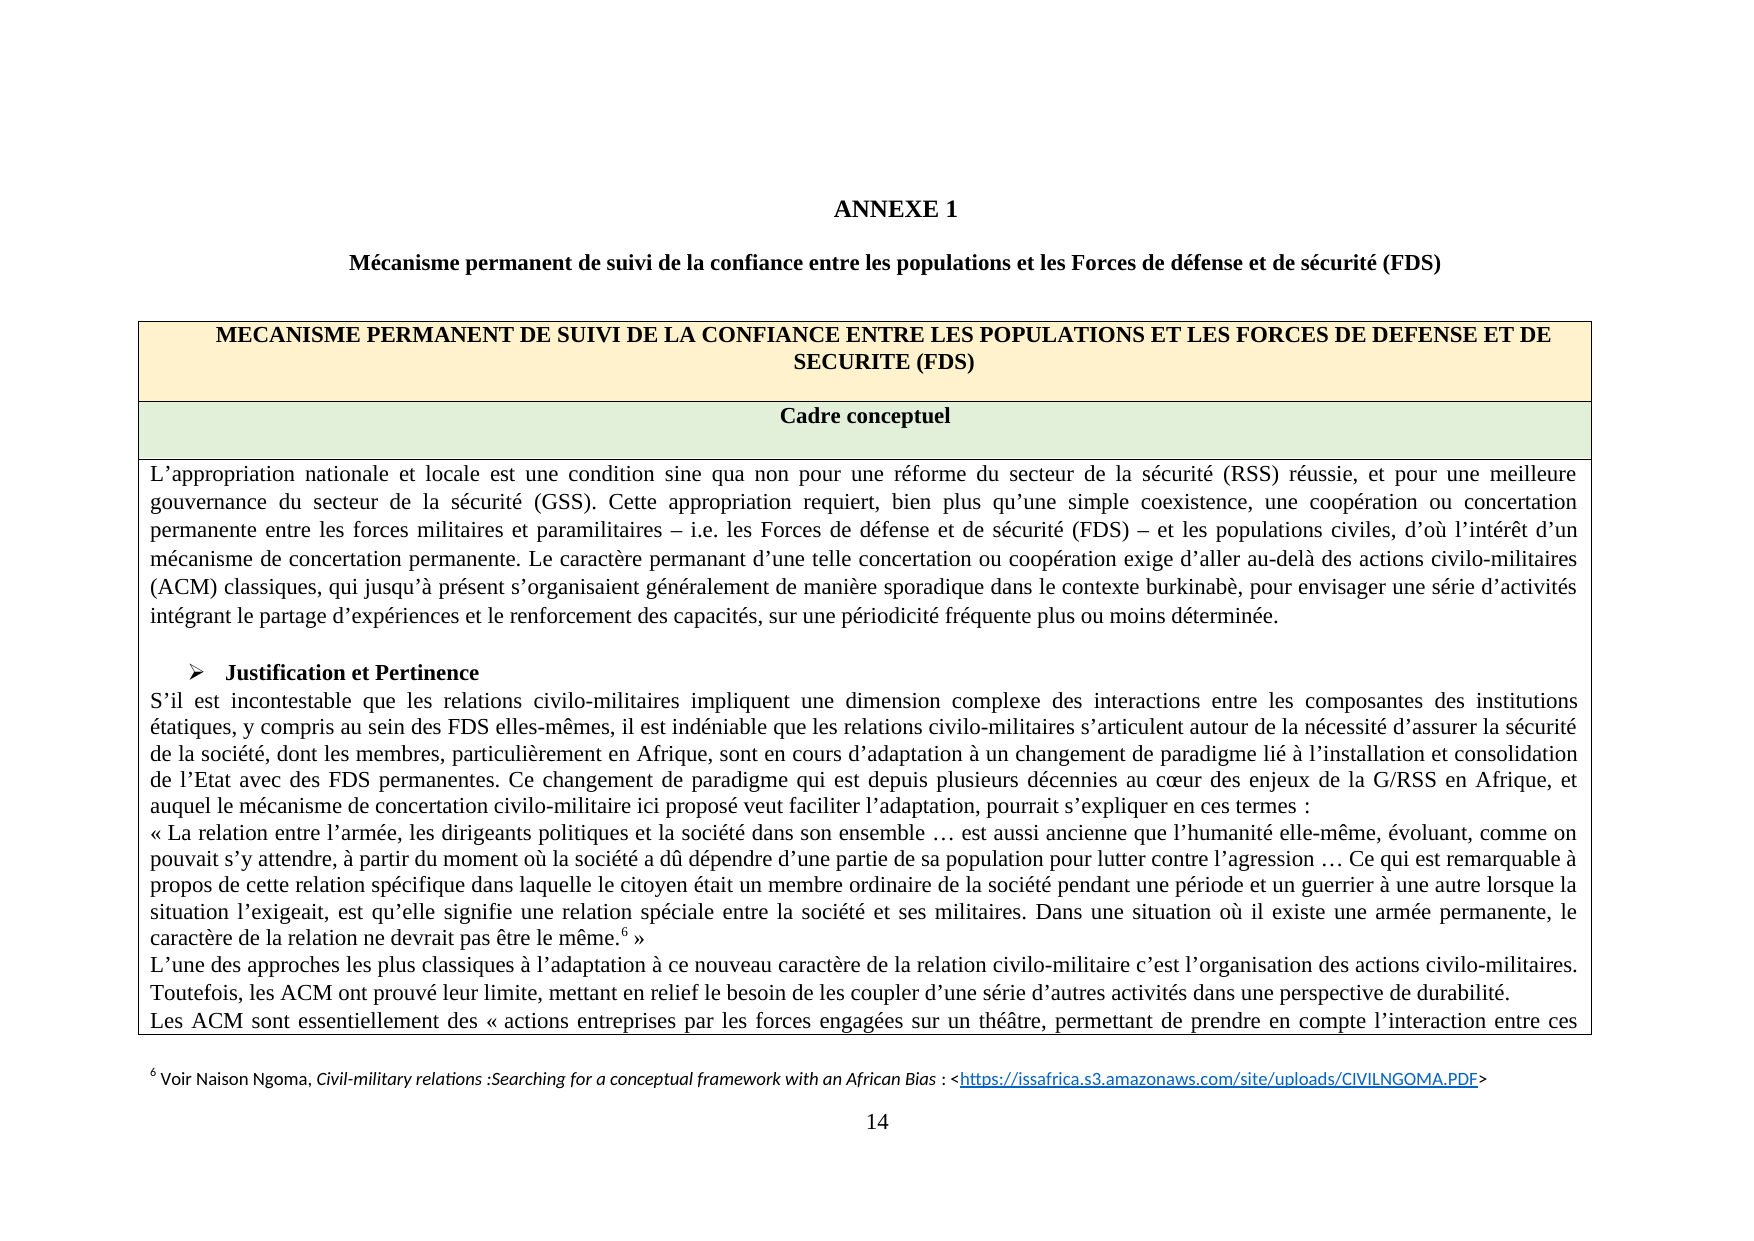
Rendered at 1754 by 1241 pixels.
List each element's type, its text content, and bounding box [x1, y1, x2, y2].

text ANNEXE 1 [187, 194, 1604, 223]
table_cell Cadre conceptuel [139, 402, 1591, 458]
table_header MECANISME PERMANENT DE SUIVI DE LA CONFIANCE ENTRE LES POPULATIONS ET LES FORCES DE DEFENSE ET DE SECURITE (FDS) [139, 322, 1591, 401]
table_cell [139, 460, 1591, 1034]
text Mécanisme permanent de suivi de la confiance entre les populations et les Forces de défense et de sécurité (FDS) [187, 249, 1604, 275]
